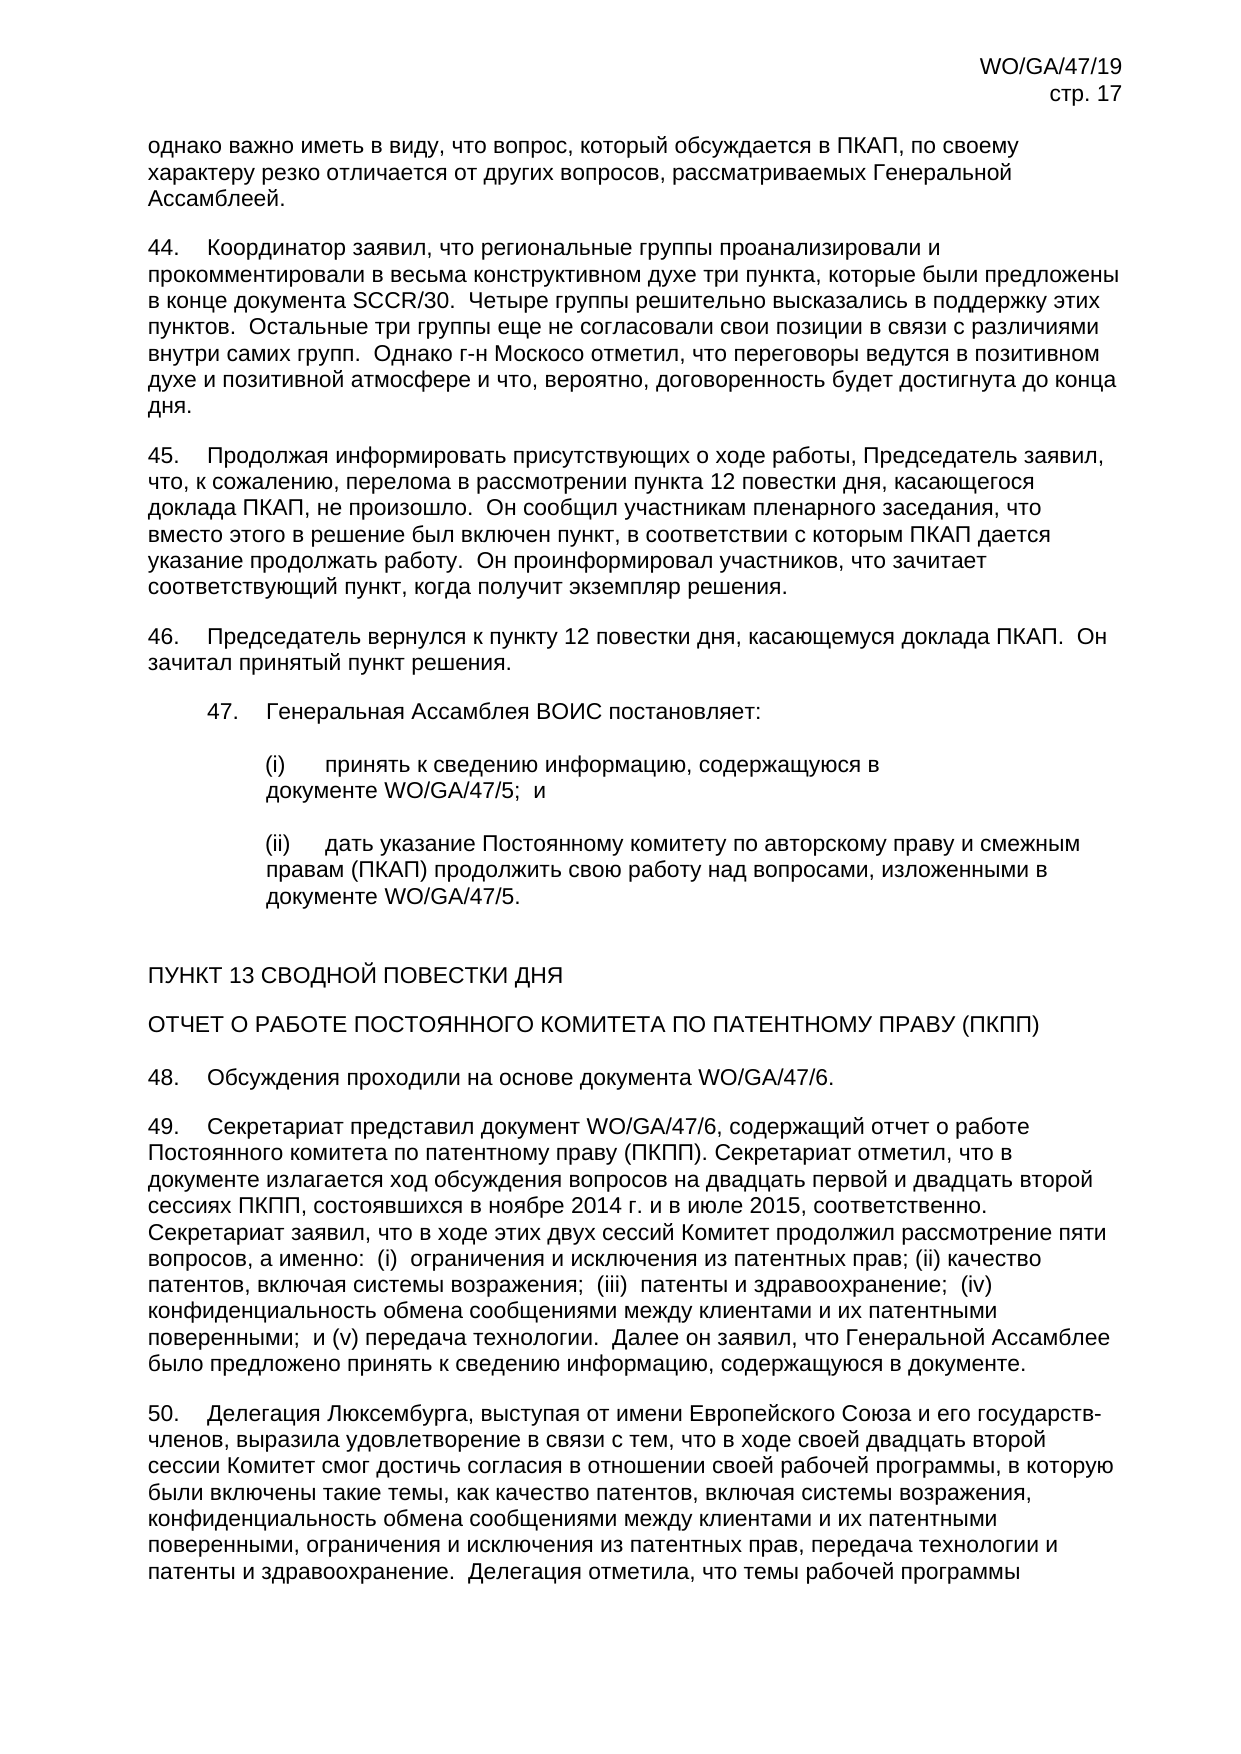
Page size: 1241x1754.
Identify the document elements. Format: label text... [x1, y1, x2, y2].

list ПУНКТ 13 СВОДНОЙ ПОВЕСТКИ ДНЯ [148, 962, 1122, 988]
text ОТЧЕТ О РАБОТЕ ПОСТОЯННОГО КОМИТЕТА ПО ПАТЕНТНОМУ ПРАВУ (ПКПП) [148, 1011, 1122, 1037]
list Генеральная Ассамблея ВОИС постановляет: [207, 698, 1122, 724]
text Председатель вернулся к пункту 12 повестки дня, касающемуся доклада ПКАП. Он зачитал принятый пункт решения. [148, 623, 1122, 675]
text (ii) дать указание Постоянному комитету по авторскому праву и смежным правам (ПКАП) продолжить свою работу над вопросами, изложенными в документе WO/GA/47/5. [265, 830, 1122, 909]
text Обсуждения проходили на основе документа WO/GA/47/6. [148, 1064, 1122, 1090]
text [148, 132, 1122, 211]
text (i) принять к сведению информацию, содержащуюся в документе WO/GA/47/5; и [265, 751, 1122, 804]
text Координатор заявил, что региональные группы проанализировали и прокомментировали в весьма конструктивном духе три пункта, которые были предложены в конце документа SCCR/30. Четыре группы решительно высказались в поддержку этих пунктов. Остальные три группы еще не согласовали свои позиции в связи с различиями внутри самих групп. Однако г-н Москосо отметил, что переговоры ведутся в позитивном духе и позитивной атмосфере и что, вероятно, договоренность будет достигнута до конца дня. [148, 234, 1122, 419]
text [148, 1399, 1122, 1584]
text Секретариат представил документ WO/GA/47/6, содержащий отчет о работе Постоянного комитета по патентному праву (ПКПП). Секретариат отметил, что в документе излагается ход обсуждения вопросов на двадцать первой и двадцать второй сессиях ПКПП, состоявшихся в ноябре 2014 г. и в июле 2015, соответственно. Секретариат заявил, что в ходе этих двух сессий Комитет продолжил рассмотрение пяти вопросов, а именно: (i) ограничения и исключения из патентных прав; (ii) качество патентов, включая системы возражения; (iii) патенты и здравоохранение; (iv) конфиденциальность обмена сообщениями между клиентами и их патентными поверенными; и (v) передача технологии. Далее он заявил, что Генеральной Ассамблее было предложено принять к сведению информацию, содержащуюся в документе. [148, 1113, 1122, 1377]
text Продолжая информировать присутствующих о ходе работы, Председатель заявил, что, к сожалению, перелома в рассмотрении пункта 12 повестки дня, касающегося доклада ПКАП, не произошло. Он сообщил участникам пленарного заседания, что вместо этого в решение был включен пункт, в соответствии с которым ПКАП дается указание продолжать работу. Он проинформировал участников, что зачитает соответствующий пункт, когда получит экземпляр решения. [148, 442, 1122, 600]
